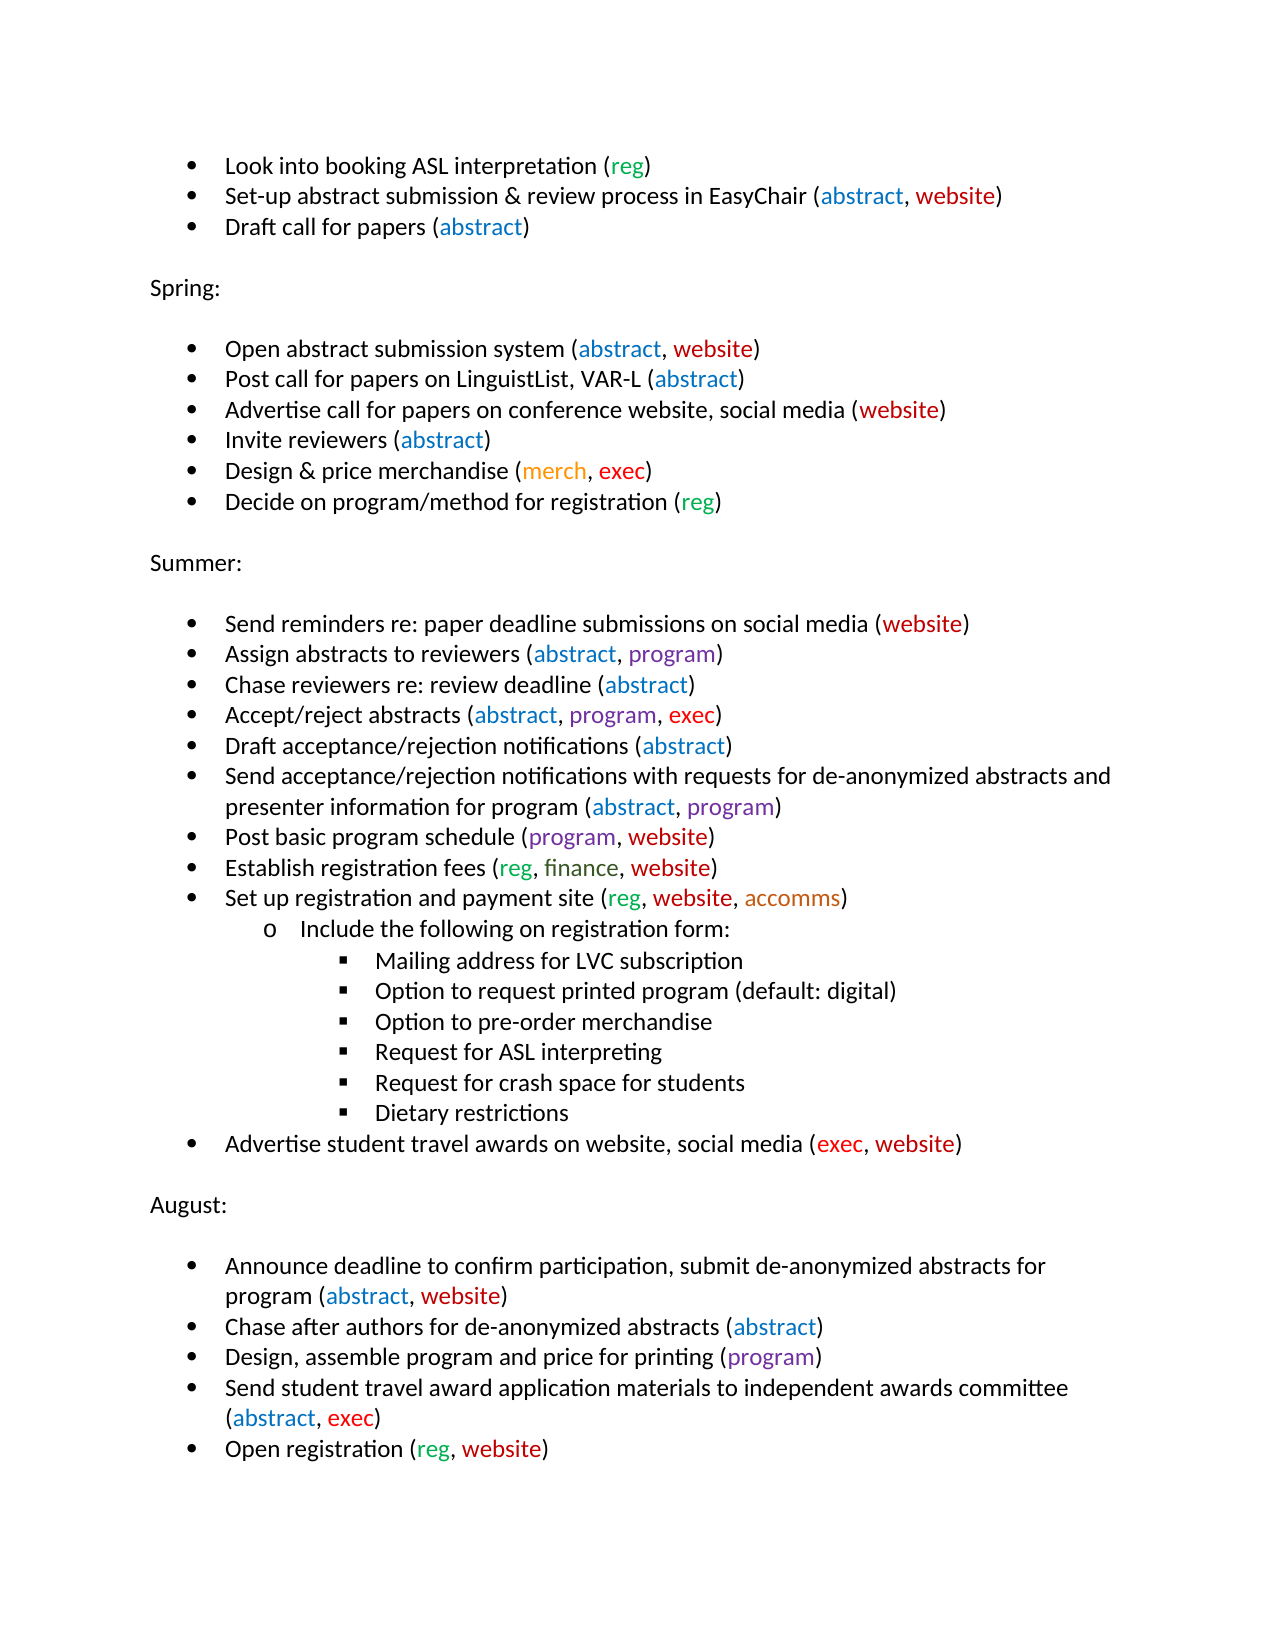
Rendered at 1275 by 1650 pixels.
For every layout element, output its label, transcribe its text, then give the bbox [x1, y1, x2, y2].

list Establish registration fees (reg, finance, website) [187, 852, 1125, 882]
list Request for ASL interpreting [337, 1036, 1125, 1067]
list Announce deadline to confirm participation, submit de-anonymized abstracts for program (abstract, website) [187, 1250, 1125, 1311]
list Include the following on registration form: [262, 913, 1125, 945]
list Design, assemble program and price for printing (program) [187, 1342, 1125, 1372]
list Accept/reject abstracts (abstract, program, exec) [187, 699, 1125, 730]
list Set up registration and payment site (reg, website, accomms) [187, 882, 1125, 913]
list Option to request printed program (default: digital) [337, 975, 1125, 1006]
list Advertise call for papers on conference website, social media (website) [187, 394, 1125, 425]
list Invite reviewers (abstract) [187, 425, 1125, 455]
text Spring: [150, 272, 1125, 303]
list Send reminders re: paper deadline submissions on social media (website) [187, 608, 1125, 638]
list Chase after authors for de-anonymized abstracts (abstract) [187, 1311, 1125, 1342]
text August: [150, 1189, 1125, 1219]
list Assign abstracts to reviewers (abstract, program) [187, 638, 1125, 669]
list Open abstract submission system (abstract, website) [187, 333, 1125, 364]
list Draft acceptance/rejection notifications (abstract) [187, 730, 1125, 760]
list Set-up abstract submission & review process in EasyChair (abstract, website) [187, 181, 1125, 211]
list Option to pre-order merchandise [337, 1006, 1125, 1036]
list Look into booking ASL interpretation (reg) [187, 150, 1125, 181]
list Request for crash space for students [337, 1067, 1125, 1097]
list Send student travel award application materials to independent awards committee (abstract, exec) [187, 1372, 1125, 1433]
text Summer: [150, 547, 1125, 577]
list Draft call for papers (abstract) [187, 211, 1125, 242]
list Open registration (reg, website) [187, 1433, 1125, 1464]
list Send acceptance/rejection notifications with requests for de-anonymized abstracts and presenter information for program (abstract, program) [187, 760, 1125, 821]
list Advertise student travel awards on website, social media (exec, website) [187, 1128, 1125, 1158]
list Decide on program/method for registration (reg) [187, 486, 1125, 516]
list Design & price merchandise (merch, exec) [187, 455, 1125, 486]
list Dietary restrictions [337, 1097, 1125, 1128]
list Post call for papers on LinguistList, VAR-L (abstract) [187, 364, 1125, 394]
list Chase reviewers re: review deadline (abstract) [187, 669, 1125, 699]
list Mailing address for LVC subscription [337, 945, 1125, 975]
list Post basic program schedule (program, website) [187, 821, 1125, 852]
